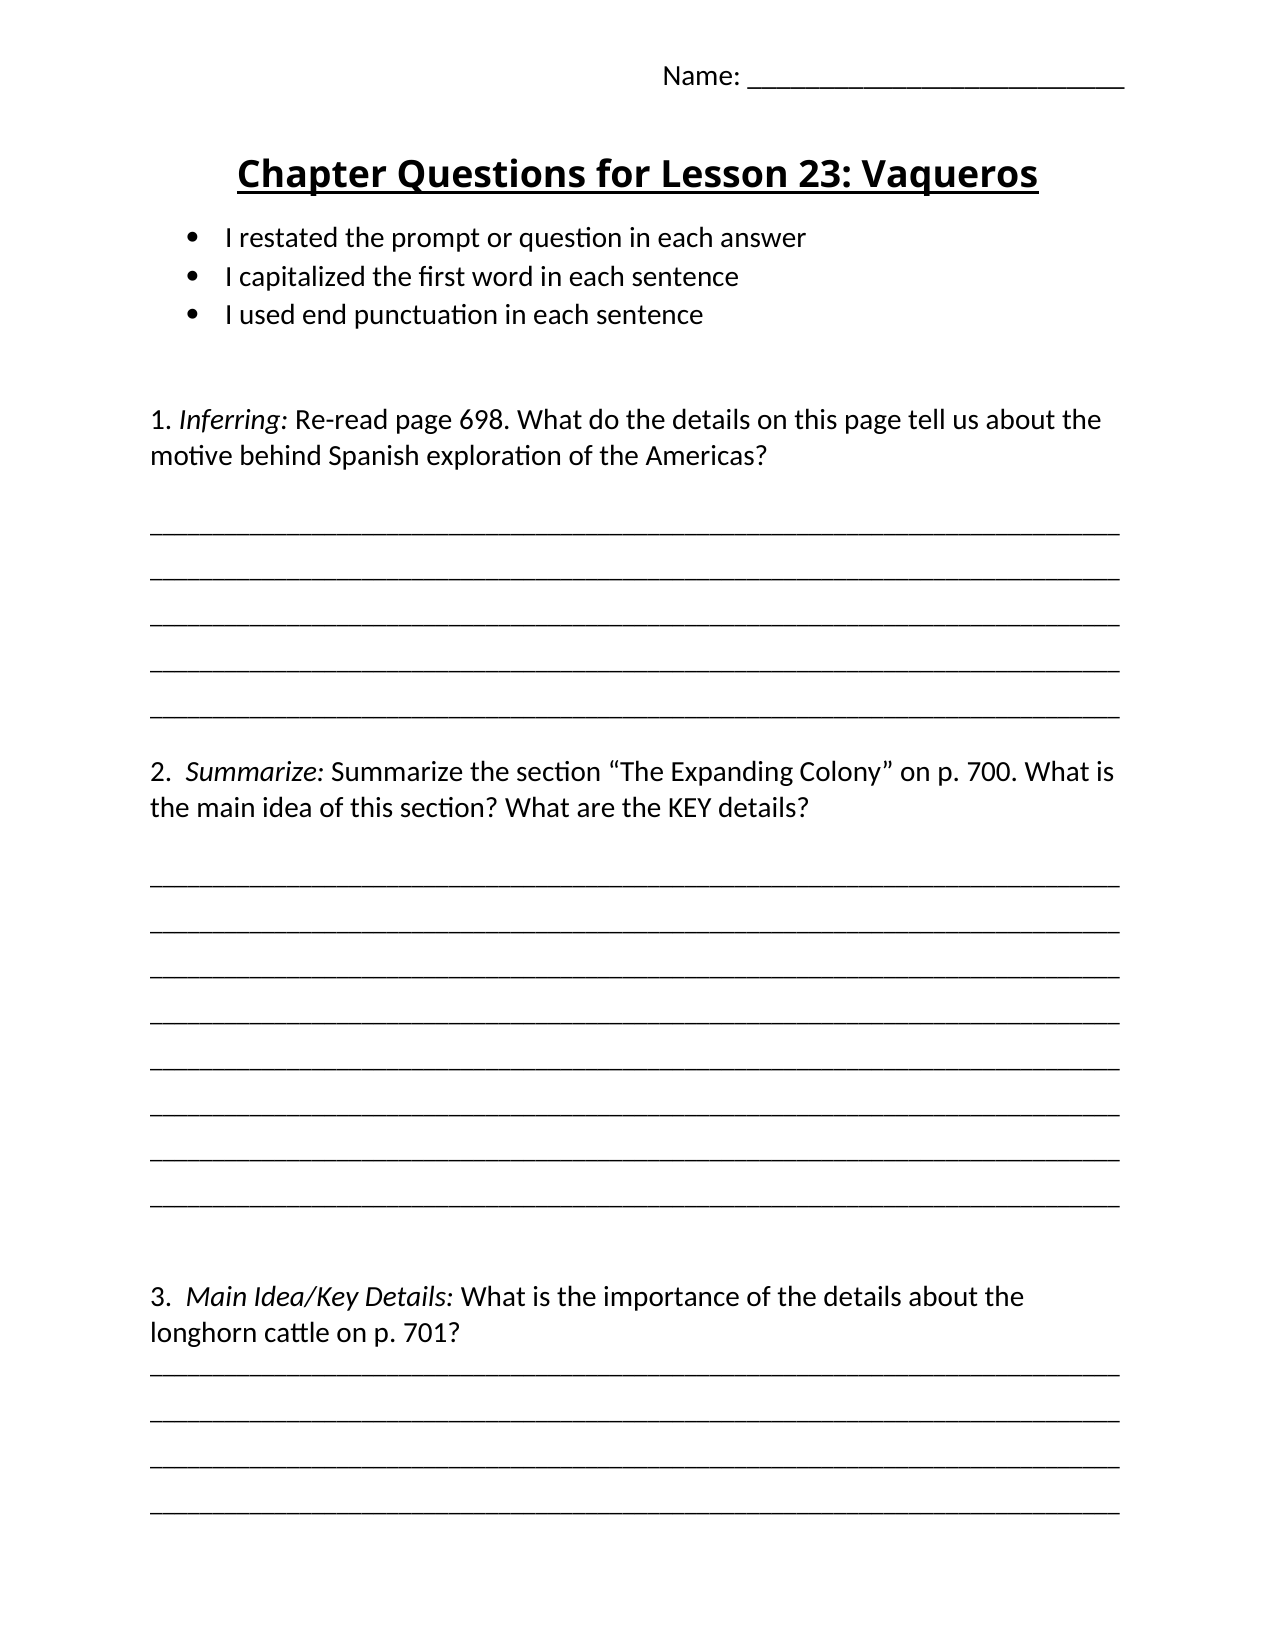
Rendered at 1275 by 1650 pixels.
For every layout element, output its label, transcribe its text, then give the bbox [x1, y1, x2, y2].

text ________________________________________________________________________________________________________________________________________________________________________________________________________________________________________________________________________________________________________________________ [150, 1349, 1125, 1517]
text ________________________________________________________________________________________________________________________________________________________________________________________________________________________________________________________________________________________________________________________________________________________________________________________________________________________________________________________________________________________________________________________________________________________________________________________________________________________________________________ [150, 860, 1125, 1211]
list I capitalized the first word in each sentence [187, 258, 1125, 293]
text 1. Inferring: Re-read page 698. What do the details on this page tell us about the motive behind Spanish exploration of the Americas? [150, 401, 1125, 472]
text ______________________________________________________________________________________________________________________________________________________________________________________________________________________________________________________________________________________________________________________________________________________________________________________________________ [150, 508, 1125, 721]
text Chapter Questions for Lesson 23: Vaqueros [150, 148, 1125, 199]
text 2. Summarize: Summarize the section “The Expanding Colony” on p. 700. What is the main idea of this section? What are the KEY details? [150, 753, 1125, 824]
list I restated the prompt or question in each answer [187, 219, 1125, 255]
list I used end punctuation in each sentence [187, 296, 1125, 332]
text 3. Main Idea/Key Details: What is the importance of the details about the longhorn cattle on p. 701? [150, 1278, 1125, 1349]
text Name: __________________________ [150, 57, 1125, 92]
